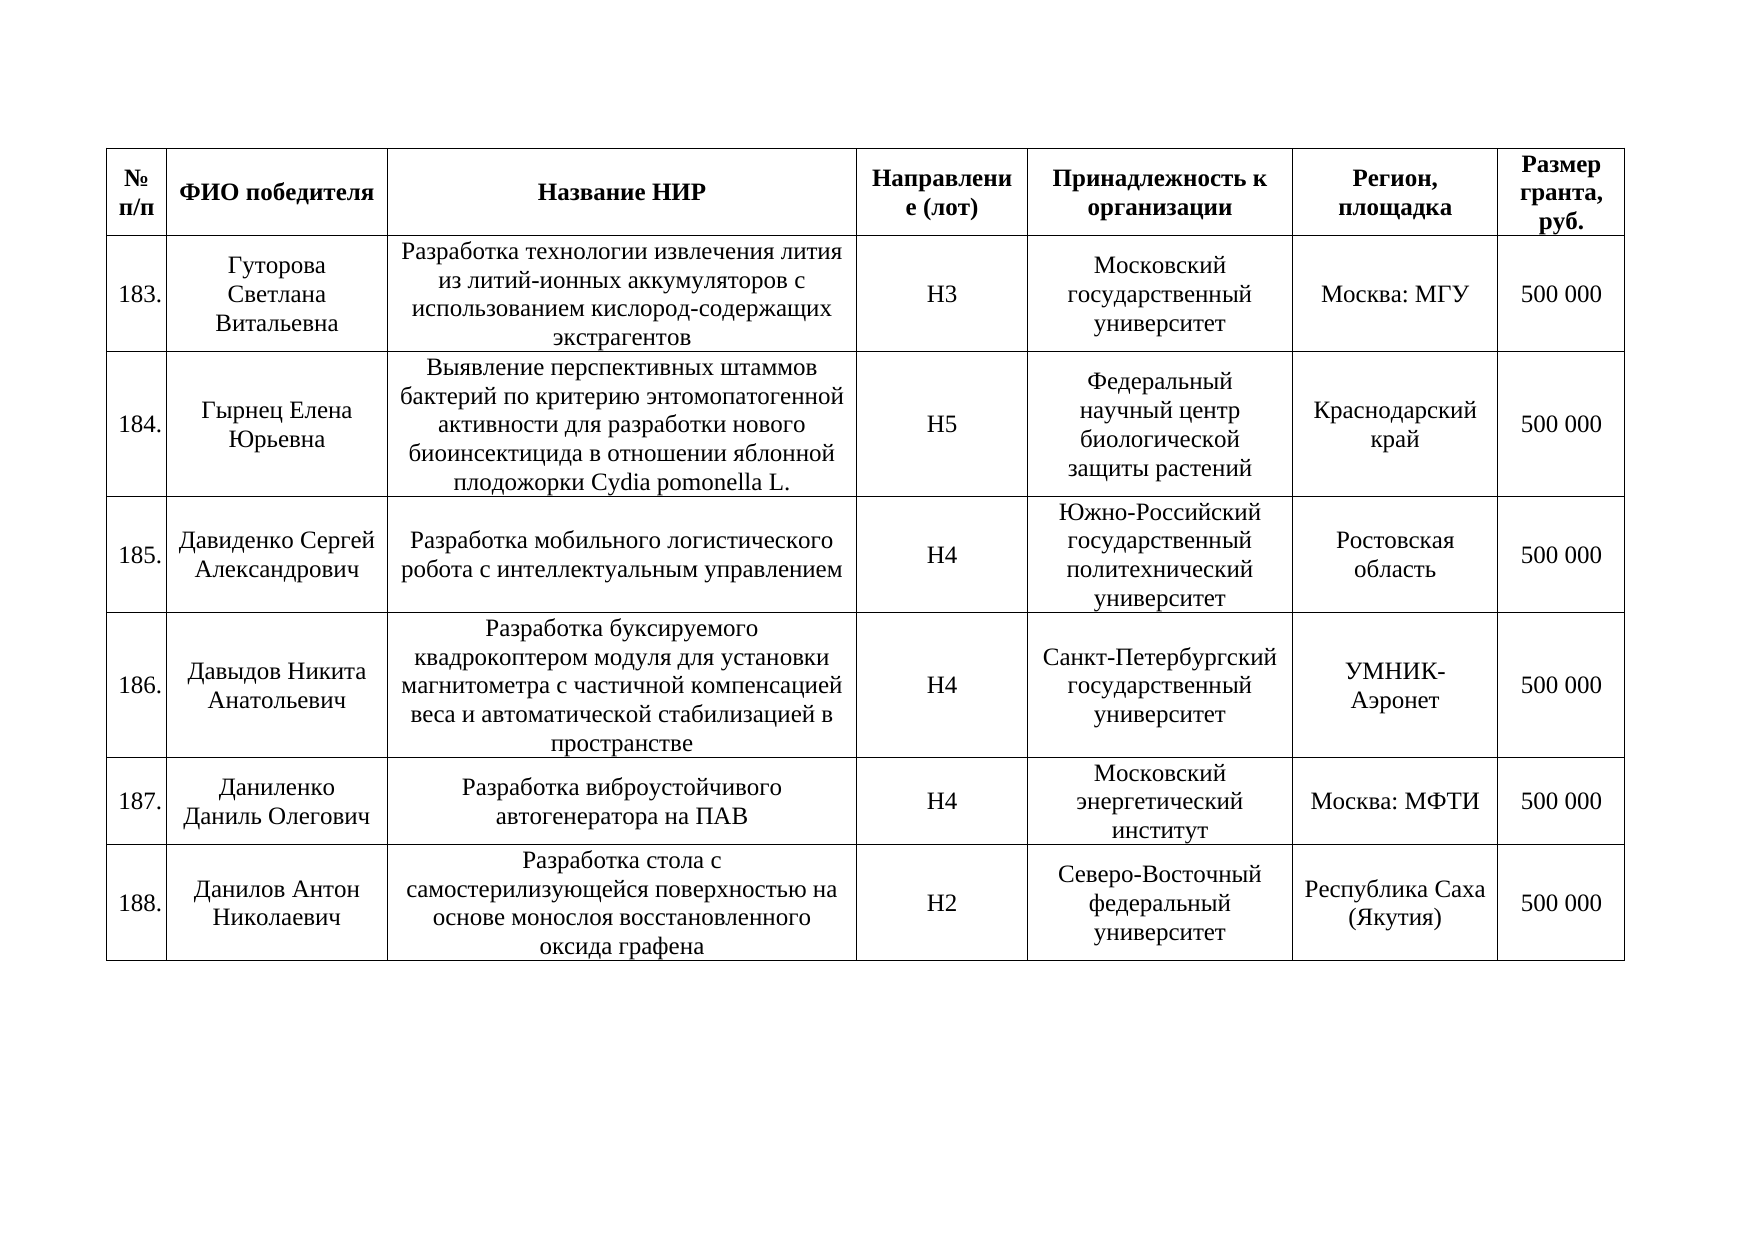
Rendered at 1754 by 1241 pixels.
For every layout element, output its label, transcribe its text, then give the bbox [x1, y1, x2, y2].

table_cell Выявление перспективных штаммов бактерий по критерию энтомопатогенной активности для разработки нового биоинсектицида в отношении яблонной плодожорки Cydia pomonella L. [388, 352, 856, 496]
table_cell Н4 [857, 497, 1027, 612]
table_cell Московский энергетический институт [1028, 758, 1292, 844]
table_cell Данилов Антон Николаевич [167, 845, 387, 960]
table_header Регион, площадка [1293, 149, 1497, 235]
table_header Название НИР [388, 149, 856, 235]
table_cell 500 000 [1498, 758, 1624, 844]
table_cell Давыдов Никита Анатольевич [167, 613, 387, 757]
table_cell [107, 758, 166, 844]
table_cell Давиденко Сергей Александрович [167, 497, 387, 612]
table_cell Разработка мобильного логистического робота с интеллектуальным управлением [388, 497, 856, 612]
table_header Размер гранта, руб. [1498, 149, 1624, 235]
table_cell [107, 497, 166, 612]
table_cell Гуторова Светлана Витальевна [167, 236, 387, 351]
table_cell Республика Саха (Якутия) [1293, 845, 1497, 960]
table_cell Южно-Российский государственный политехнический университет [1028, 497, 1292, 612]
table_cell Ростовская область [1293, 497, 1497, 612]
table_cell [107, 352, 166, 496]
table_cell 500 000 [1498, 352, 1624, 496]
table_cell Краснодарский край [1293, 352, 1497, 496]
table_cell Санкт-Петербургский государственный университет [1028, 613, 1292, 757]
table_cell Н5 [857, 352, 1027, 496]
table_header Принадлежность к организации [1028, 149, 1292, 235]
table_cell Московский государственный университет [1028, 236, 1292, 351]
table_cell Разработка стола с самостерилизующейся поверхностью на основе монослоя восстановленного оксида графена [388, 845, 856, 960]
table_cell Н4 [857, 613, 1027, 757]
table_cell Федеральный научный центр биологической защиты растений [1028, 352, 1292, 496]
table_cell Н2 [857, 845, 1027, 960]
table_cell Москва: МГУ [1293, 236, 1497, 351]
table_cell Гырнец Елена Юрьевна [167, 352, 387, 496]
table_cell 500 000 [1498, 497, 1624, 612]
table_cell Н3 [857, 236, 1027, 351]
table_cell [107, 236, 166, 351]
table_cell Даниленко Даниль Олегович [167, 758, 387, 844]
table_cell Разработка буксируемого квадрокоптером модуля для установки магнитометра с частичной компенсацией веса и автоматической стабилизацией в пространстве [388, 613, 856, 757]
table_cell Разработка виброустойчивого автогенератора на ПАВ [388, 758, 856, 844]
table_cell 500 000 [1498, 236, 1624, 351]
table_cell [107, 613, 166, 757]
table_cell 500 000 [1498, 845, 1624, 960]
table_cell 500 000 [1498, 613, 1624, 757]
table_cell УМНИК-Аэронет [1293, 613, 1497, 757]
table_cell Разработка технологии извлечения лития из литий-ионных аккумуляторов с использованием кислород-содержащих экстрагентов [388, 236, 856, 351]
table_header Направление (лот) [857, 149, 1027, 235]
table_cell Н4 [857, 758, 1027, 844]
table_header № п/п [107, 149, 166, 235]
table_cell Северо-Восточный федеральный университет [1028, 845, 1292, 960]
table_cell Москва: МФТИ [1293, 758, 1497, 844]
table_cell [107, 845, 166, 960]
table_header ФИО победителя [167, 149, 387, 235]
